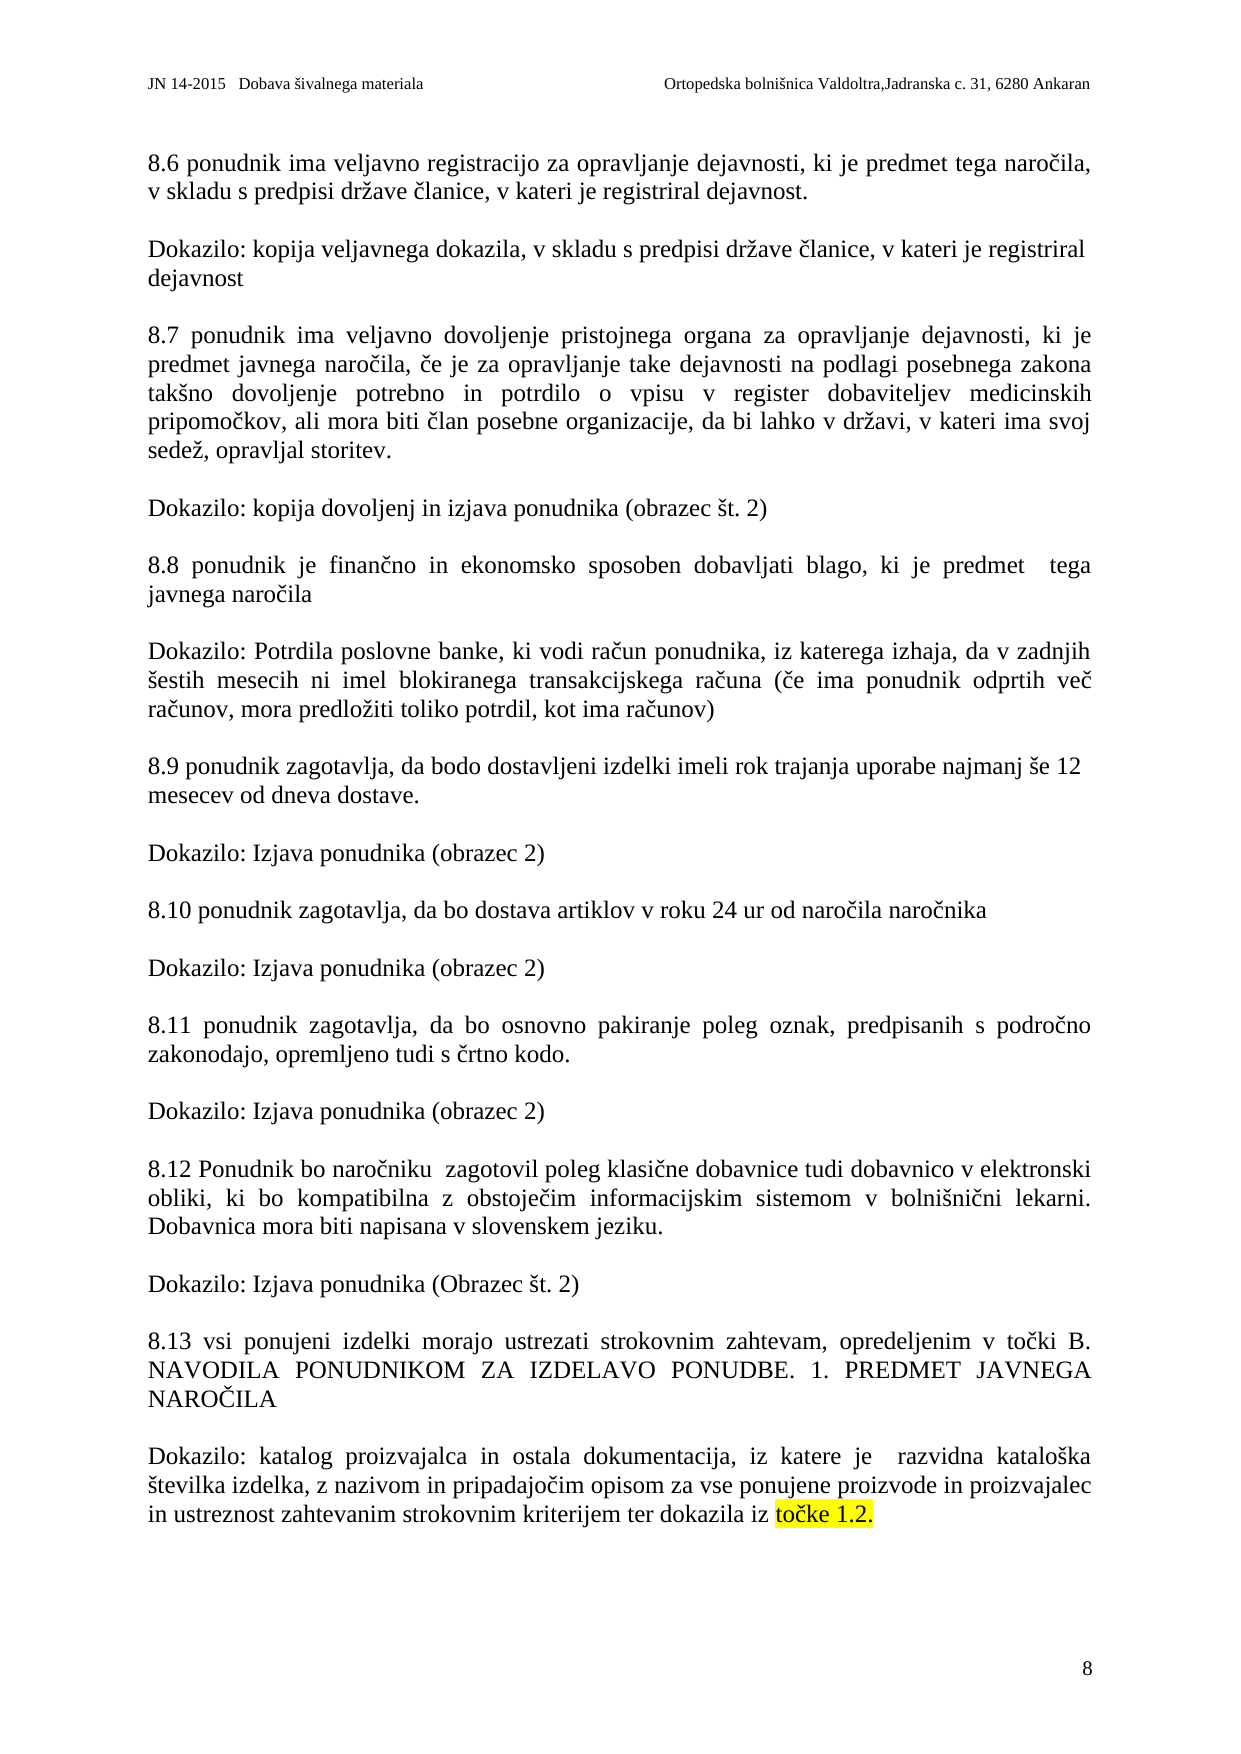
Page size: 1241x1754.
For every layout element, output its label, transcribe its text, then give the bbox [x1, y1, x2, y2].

text 8.8 ponudnik je finančno in ekonomsko sposoben dobavljati blago, ki je predmet tega javnega naročila [148, 550, 1092, 608]
text 8.9 ponudnik zagotavlja, da bodo dostavljeni izdelki imeli rok trajanja uporabe najmanj še 12 mesecev od dneva dostave. [148, 751, 1092, 809]
text 8.10 ponudnik zagotavlja, da bo dostava artiklov v roku 24 ur od naročila naročnika [148, 895, 1092, 924]
text Dokazilo: kopija veljavnega dokazila, v skladu s predpisi države članice, v kateri je registriral dejavnost [148, 234, 1092, 291]
text 8.7 ponudnik ima veljavno dovoljenje pristojnega organa za opravljanje dejavnosti, ki je predmet javnega naročila, če je za opravljanje take dejavnosti na podlagi posebnega zakona takšno dovoljenje potrebno in potrdilo o vpisu v register dobaviteljev medicinskih pripomočkov, ali mora biti član posebne organizacije, da bi lahko v državi, v kateri ima svoj sedež, opravljal storitev. [148, 320, 1092, 464]
text 8.13 vsi ponujeni izdelki morajo ustrezati strokovnim zahtevam, opredeljenim v točki B. NAVODILA PONUDNIKOM ZA IZDELAVO PONUDBE. 1. PREDMET JAVNEGA NAROČILA [148, 1326, 1092, 1413]
text Dokazilo: Izjava ponudnika (obrazec 2) [148, 953, 1092, 981]
text Dokazilo: Izjava ponudnika (obrazec 2) [148, 838, 1092, 866]
text 8.12 Ponudnik bo naročniku zagotovil poleg klasične dobavnice tudi dobavnico v elektronski obliki, ki bo kompatibilna z obstoječim informacijskim sistemom v bolnišnični lekarni. Dobavnica mora biti napisana v slovenskem jeziku. [148, 1154, 1092, 1240]
text Dokazilo: Izjava ponudnika (obrazec 2) [148, 1096, 1092, 1125]
text Dokazilo: Potrdila poslovne banke, ki vodi račun ponudnika, iz katerega izhaja, da v zadnjih šestih mesecih ni imel blokiranega transakcijskega računa (če ima ponudnik odprtih več računov, mora predložiti toliko potrdil, kot ima računov) [148, 636, 1092, 723]
text 8.11 ponudnik zagotavlja, da bo osnovno pakiranje poleg oznak, predpisanih s področno zakonodajo, opremljeno tudi s črtno kodo. [148, 1010, 1092, 1068]
text Dokazilo: kopija dovoljenj in izjava ponudnika (obrazec št. 2) [148, 493, 1092, 521]
text Dokazilo: Izjava ponudnika (Obrazec št. 2) [148, 1269, 1092, 1298]
text 8.6 ponudnik ima veljavno registracijo za opravljanje dejavnosti, ki je predmet tega naročila, v skladu s predpisi države članice, v kateri je registriral dejavnost. [148, 148, 1092, 205]
text Dokazilo: katalog proizvajalca in ostala dokumentacija, iz katere je razvidna kataloška številka izdelka, z nazivom in pripadajočim opisom za vse ponujene proizvode in proizvajalec in ustreznost zahtevanim strokovnim kriterijem ter dokazila iz točke 1.2. [148, 1441, 1092, 1528]
